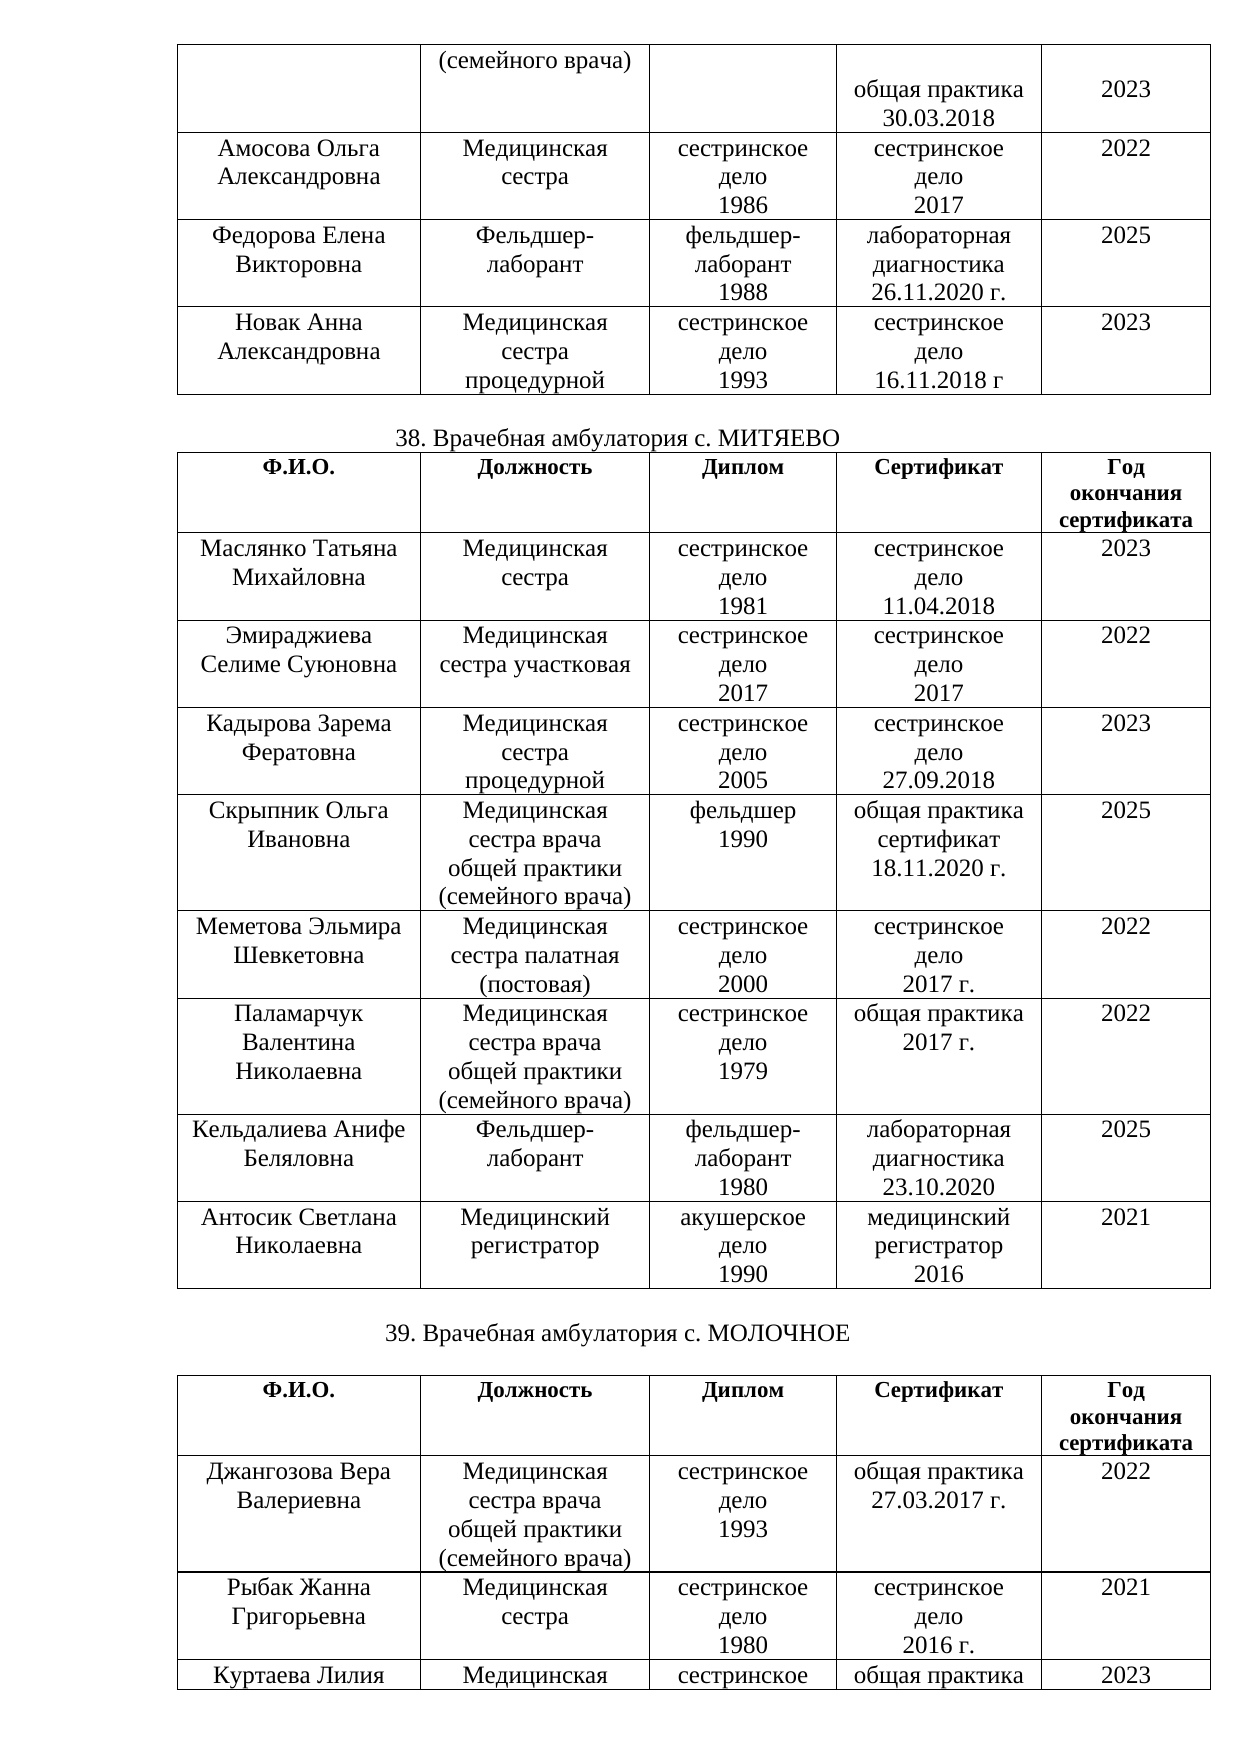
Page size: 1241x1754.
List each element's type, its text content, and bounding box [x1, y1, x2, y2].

table_cell 2023 [1042, 307, 1210, 393]
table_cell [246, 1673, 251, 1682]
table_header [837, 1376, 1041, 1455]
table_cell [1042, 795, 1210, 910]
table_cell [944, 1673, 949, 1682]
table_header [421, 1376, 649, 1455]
table_cell сестринское дело 1981 [650, 533, 836, 619]
table_cell сестринское дело 27.09.2018 [837, 708, 1041, 794]
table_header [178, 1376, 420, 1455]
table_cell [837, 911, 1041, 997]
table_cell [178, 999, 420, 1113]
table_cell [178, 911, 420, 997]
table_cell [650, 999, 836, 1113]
text 39. Врачебная амбулатория с. МОЛОЧНОЕ [83, 1318, 1152, 1347]
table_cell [178, 45, 420, 132]
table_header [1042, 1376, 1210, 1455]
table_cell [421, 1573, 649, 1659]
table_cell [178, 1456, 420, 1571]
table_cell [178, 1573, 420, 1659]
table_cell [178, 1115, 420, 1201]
table_cell Медицинская сестра [421, 133, 649, 219]
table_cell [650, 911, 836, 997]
table_cell Федорова Елена Викторовна [178, 220, 420, 306]
table_cell Кадырова Зарема Фератовна [178, 708, 420, 794]
table_cell сестринское дело 2005 [650, 708, 836, 794]
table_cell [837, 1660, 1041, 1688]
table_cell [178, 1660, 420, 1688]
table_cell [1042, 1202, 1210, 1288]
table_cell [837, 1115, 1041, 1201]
table_cell фельдшер-лаборант 1988 [650, 220, 836, 306]
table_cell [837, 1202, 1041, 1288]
table_header Год окончания сертификата [1042, 453, 1210, 532]
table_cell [650, 45, 836, 132]
table_cell 2023 [1042, 533, 1210, 619]
table_cell Медицинская сестра участковая [421, 621, 649, 707]
table_cell сестринское дело 1986 [650, 133, 836, 219]
table_cell сестринское дело 11.04.2018 [837, 533, 1041, 619]
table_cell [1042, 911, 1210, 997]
table_header Должность [421, 453, 649, 532]
table_cell 2025 [1042, 220, 1210, 306]
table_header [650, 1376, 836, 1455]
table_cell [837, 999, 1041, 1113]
table_cell Маслянко Татьяна Михайловна [178, 533, 420, 619]
table_cell Скрыпник Ольга Ивановна [178, 795, 420, 910]
table_cell сестринское дело 2017 [650, 621, 836, 707]
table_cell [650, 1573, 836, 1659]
table_cell лабораторная диагностика 26.11.2020 г. [837, 220, 1041, 306]
table_cell 2022 [1042, 621, 1210, 707]
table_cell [421, 45, 649, 132]
table_cell 2023 [1042, 708, 1210, 794]
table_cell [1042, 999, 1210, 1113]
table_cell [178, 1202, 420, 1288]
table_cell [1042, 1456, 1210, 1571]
table_header Сертификат [837, 453, 1041, 532]
table_header Ф.И.О. [178, 453, 420, 532]
table_cell 2020 2023 [1042, 45, 1210, 132]
table_cell Фельдшер-лаборант [421, 220, 649, 306]
table_header Диплом [650, 453, 836, 532]
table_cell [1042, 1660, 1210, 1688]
text 38. Врачебная амбулатория с. МИТЯЕВО [83, 423, 1152, 452]
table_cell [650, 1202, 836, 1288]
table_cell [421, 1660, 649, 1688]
table_cell Амосова Ольга Александровна [178, 133, 420, 219]
table_cell Медицинская сестра [421, 533, 649, 619]
table_cell сестринское дело 2017 [837, 621, 1041, 707]
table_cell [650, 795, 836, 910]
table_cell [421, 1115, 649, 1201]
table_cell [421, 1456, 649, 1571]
table_cell Медицинская сестра процедурной [421, 708, 649, 794]
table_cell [837, 45, 1041, 132]
table_cell Новак Анна Александровна [178, 307, 420, 393]
table_cell Медицинская сестра процедурной [421, 307, 649, 393]
table_cell 2022 [1042, 133, 1210, 219]
table_cell сестринское дело 16.11.2018 г [837, 307, 1041, 393]
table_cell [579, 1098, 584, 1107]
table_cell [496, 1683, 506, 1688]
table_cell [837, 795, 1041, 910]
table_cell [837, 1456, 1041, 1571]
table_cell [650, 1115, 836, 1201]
table_cell Эмираджиева Селиме Суюновна [178, 621, 420, 707]
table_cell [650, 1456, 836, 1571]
table_cell сестринское дело 1993 [650, 307, 836, 393]
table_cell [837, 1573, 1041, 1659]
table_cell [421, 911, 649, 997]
table_cell Медицинская сестра врача общей практики (семейного врача) [421, 795, 649, 910]
table_cell сестринское дело 2017 [837, 133, 1041, 219]
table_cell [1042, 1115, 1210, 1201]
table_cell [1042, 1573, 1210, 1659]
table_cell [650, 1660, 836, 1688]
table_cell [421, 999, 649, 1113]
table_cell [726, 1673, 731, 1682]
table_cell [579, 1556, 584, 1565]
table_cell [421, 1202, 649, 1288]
